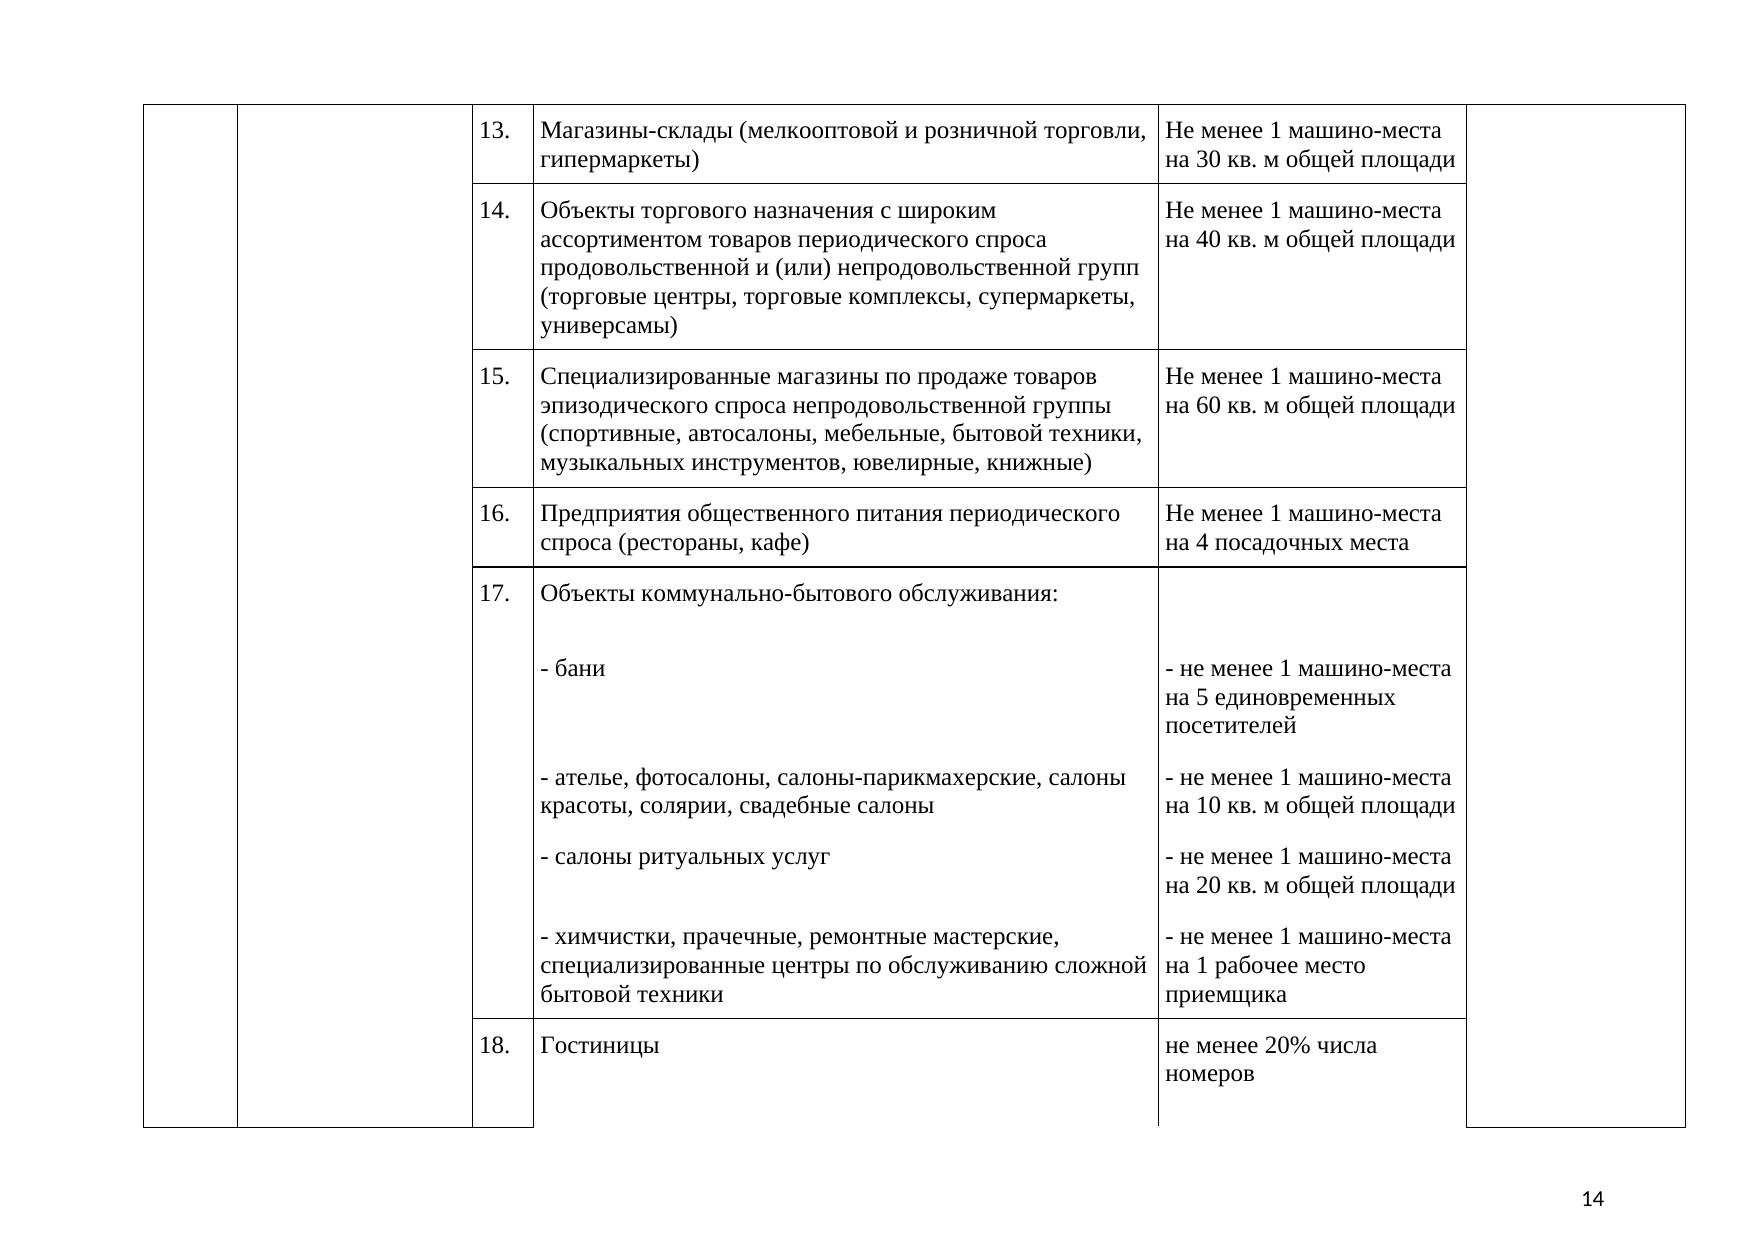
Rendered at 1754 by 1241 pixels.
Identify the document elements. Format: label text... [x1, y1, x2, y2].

table_cell 13. [473, 105, 533, 183]
table_cell Не менее 1 машино-места на 4 посадочных места [1159, 488, 1466, 566]
table_cell Специализированные магазины по продаже товаров эпизодического спроса непродовольственной группы (спортивные, автосалоны, мебельные, бытовой техники, музыкальных инструментов, ювелирные, книжные) [534, 350, 1158, 487]
table_cell - салоны ритуальных услуг [534, 830, 1158, 909]
table_cell 18. [473, 1019, 533, 1127]
table_cell - ателье, фотосалоны, салоны-парикмахерские, салоны красоты, солярии, свадебные салоны [534, 750, 1158, 830]
table_cell Магазины-склады (мелкооптовой и розничной торговли, гипермаркеты) [534, 105, 1158, 183]
table_cell 17. [473, 568, 533, 1018]
table_cell Не менее 1 машино-места на 40 кв. м общей площади [1159, 184, 1466, 349]
table_cell Предприятия общественного питания периодического спроса (рестораны, кафе) [534, 488, 1158, 566]
table_cell [1159, 568, 1466, 641]
table_cell - не менее 1 машино-места на 1 рабочее место приемщика [1159, 910, 1466, 1018]
table_cell - бани [534, 641, 1158, 750]
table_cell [1159, 1019, 1466, 1127]
table_cell - химчистки, прачечные, ремонтные мастерские, специализированные центры по обслуживанию сложной бытовой техники [534, 910, 1158, 1018]
table_cell - не менее 1 машино-места на 20 кв. м общей площади [1159, 830, 1466, 909]
table_cell Объекты торгового назначения с широким ассортиментом товаров периодического спроса продовольственной и (или) непродовольственной групп (торговые центры, торговые комплексы, супермаркеты, универсамы) [534, 184, 1158, 349]
table_cell - не менее 1 машино-места на 10 кв. м общей площади [1159, 750, 1466, 830]
table_cell Не менее 1 машино-места на 30 кв. м общей площади [1159, 105, 1466, 183]
table_cell 16. [473, 488, 533, 566]
table_cell 15. [473, 350, 533, 487]
table_cell Не менее 1 машино-места на 60 кв. м общей площади [1159, 350, 1466, 487]
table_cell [534, 1019, 1159, 1127]
table_cell 14. [473, 184, 533, 349]
table_cell - не менее 1 машино-места на 5 единовременных посетителей [1159, 641, 1466, 750]
table_cell Объекты коммунально-бытового обслуживания: [534, 568, 1158, 641]
